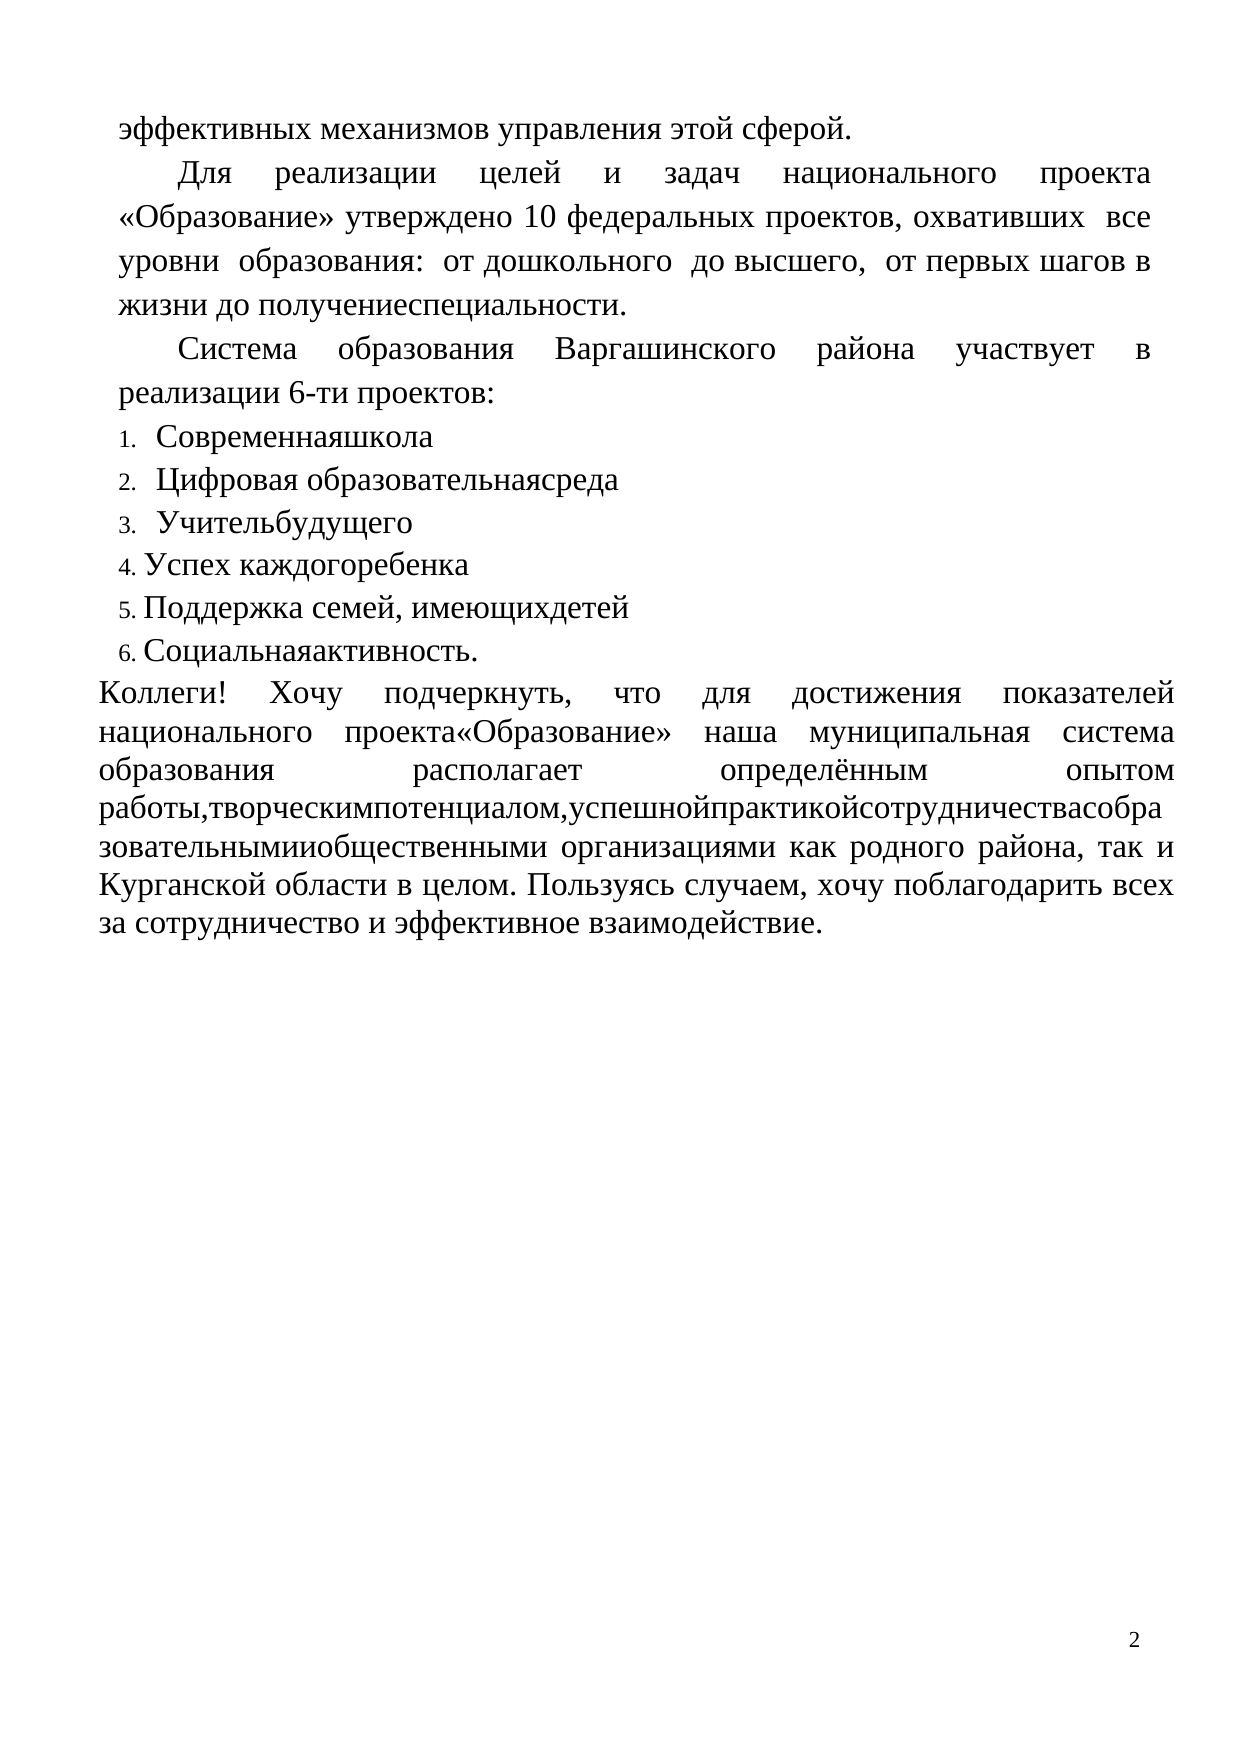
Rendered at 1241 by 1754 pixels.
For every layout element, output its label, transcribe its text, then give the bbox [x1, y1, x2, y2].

text Коллеги! Хочу подчеркнуть, что для достижения показателей национального проекта«Образование» наша муниципальная система образования располагает определённым опытом работы,творческимпотенциалом,успешнойпрактикойсотрудничествасобразовательнымииобщественными организациями как родного района, так и Курганской области в целом. Пользуясь случаем, хочу поблагодарить всех за сотрудничество и эффективное взаимодействие. [98, 673, 1176, 941]
list Учительбудущего [118, 502, 1176, 540]
text Для реализации целей и задач национального проекта «Образование» утверждено 10 федеральных проектов, охвативших все уровни образования: от дошкольного до высшего, от первых шагов в жизни до получениеспециальности. [118, 152, 1152, 323]
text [118, 108, 1152, 147]
text Система образования Варгашинского района участвует в реализации 6-ти проектов: [118, 329, 1152, 411]
list Цифровая образовательнаясреда [118, 459, 1176, 498]
list Социальнаяактивность. [118, 630, 1176, 668]
list Современнаяшкола [118, 417, 1176, 455]
list Поддержка семей, имеющихдетей [118, 587, 1176, 626]
list Успех каждогоребенка [118, 545, 1176, 583]
